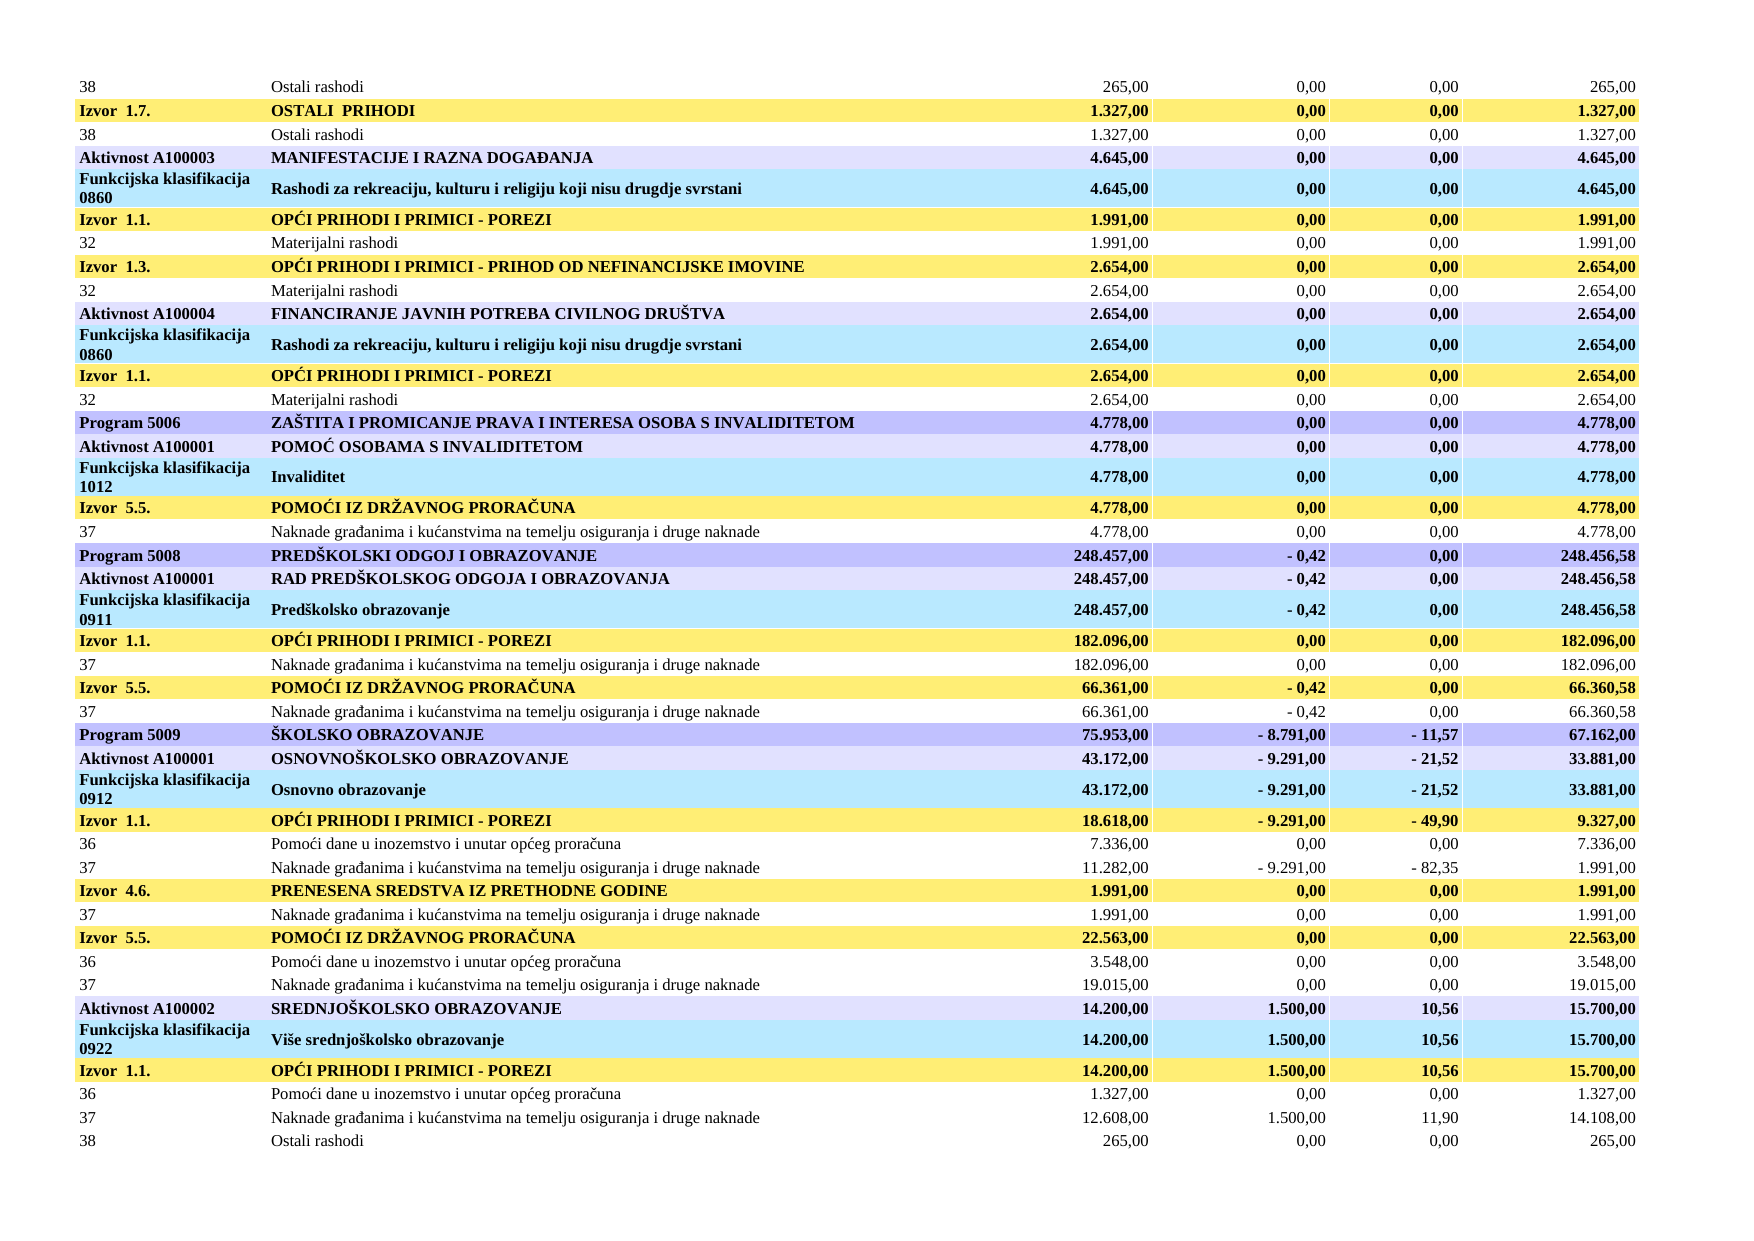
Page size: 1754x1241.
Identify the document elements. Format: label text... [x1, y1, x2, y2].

table_cell 0,00 [1153, 208, 1329, 231]
table_cell 0,00 [1153, 255, 1329, 278]
table_cell Osnovno obrazovanje [267, 770, 976, 808]
table_cell 14.200,00 [976, 1058, 1152, 1082]
table_cell 2.654,00 [1463, 364, 1639, 387]
table_cell 4.645,00 [976, 146, 1152, 169]
table_cell 2.654,00 [1463, 302, 1639, 325]
table_cell ZAŠTITA I PROMICANJE PRAVA I INTERESA OSOBA S INVALIDITETOM [267, 411, 976, 434]
table_cell 0,00 [1153, 520, 1329, 543]
table_cell 2.654,00 [1463, 255, 1639, 278]
table_cell Aktivnost A100003 [75, 146, 267, 169]
table_cell 0,00 [1330, 629, 1462, 652]
table_cell 11,90 [1330, 1105, 1462, 1129]
table_cell - 9.291,00 [1153, 746, 1329, 770]
table_cell Aktivnost A100004 [75, 302, 267, 325]
table_cell 0,00 [1330, 99, 1462, 122]
table_cell 1.327,00 [976, 122, 1152, 146]
table_cell POMOĆI IZ DRŽAVNOG PRORAČUNA [267, 926, 976, 949]
table_cell 4.778,00 [1463, 520, 1639, 543]
table_cell 0,00 [1153, 231, 1329, 254]
table_cell 1.500,00 [1153, 1058, 1329, 1082]
table_cell Pomoći dane u inozemstvo i unutar općeg proračuna [267, 949, 976, 973]
table_cell Aktivnost A100002 [75, 996, 267, 1020]
table_cell 1.991,00 [1463, 879, 1639, 902]
table_cell 43.172,00 [976, 746, 1152, 770]
table_cell 182.096,00 [976, 652, 1152, 676]
table_cell Naknade građanima i kućanstvima na temelju osiguranja i druge naknade [267, 902, 976, 926]
table_cell 10,56 [1330, 1020, 1462, 1058]
table_cell - 9.291,00 [1153, 855, 1329, 879]
table_cell 0,00 [1330, 1082, 1462, 1105]
table_cell Izvor 1.1. [75, 364, 267, 387]
table_cell 1.991,00 [976, 879, 1152, 902]
table_cell Invaliditet [267, 458, 976, 496]
table_cell OPĆI PRIHODI I PRIMICI - POREZI [267, 629, 976, 652]
table_cell 0,00 [1153, 973, 1329, 996]
table_cell Naknade građanima i kućanstvima na temelju osiguranja i druge naknade [267, 699, 976, 723]
table_cell 1.991,00 [976, 902, 1152, 926]
table_cell 4.778,00 [976, 458, 1152, 496]
table_cell 9.327,00 [1463, 808, 1639, 832]
table_cell PRENESENA SREDSTVA IZ PRETHODNE GODINE [267, 879, 976, 902]
table_cell 37 [75, 520, 267, 543]
table_cell 182.096,00 [976, 629, 1152, 652]
table_cell Izvor 1.1. [75, 629, 267, 652]
table_cell 37 [75, 652, 267, 676]
table_cell 32 [75, 387, 267, 411]
table_cell 67.162,00 [1463, 723, 1639, 746]
table_cell Izvor 1.1. [75, 1058, 267, 1082]
table_cell 0,00 [1153, 926, 1329, 949]
table_cell 4.645,00 [1463, 169, 1639, 207]
table_cell 10,56 [1330, 996, 1462, 1020]
table_cell 14.200,00 [976, 1020, 1152, 1058]
table_cell 7.336,00 [976, 832, 1152, 855]
table_cell 12.608,00 [976, 1105, 1152, 1129]
table_cell 15.700,00 [1463, 1020, 1639, 1058]
table_cell 0,00 [1330, 387, 1462, 411]
table_cell 248.457,00 [976, 567, 1152, 590]
table_cell Ostali rashodi [267, 1129, 976, 1152]
table_cell 4.645,00 [1463, 146, 1639, 169]
table_cell - 11,57 [1330, 723, 1462, 746]
table_cell Funkcijska klasifikacija 0911 [75, 590, 267, 628]
table_cell OPĆI PRIHODI I PRIMICI - POREZI [267, 208, 976, 231]
table_cell 0,00 [1330, 325, 1462, 363]
table_cell 0,00 [1330, 676, 1462, 699]
table_cell - 0,42 [1153, 590, 1329, 628]
table_cell 0,00 [1330, 949, 1462, 973]
table_cell 2.654,00 [1463, 325, 1639, 363]
table_cell Funkcijska klasifikacija 0860 [75, 169, 267, 207]
table_cell 248.456,58 [1463, 543, 1639, 567]
table_cell 0,00 [1153, 75, 1329, 98]
table_cell Funkcijska klasifikacija 1012 [75, 458, 267, 496]
table_cell 2.654,00 [1463, 387, 1639, 411]
table_cell Program 5009 [75, 723, 267, 746]
table_cell Rashodi za rekreaciju, kulturu i religiju koji nisu drugdje svrstani [267, 325, 976, 363]
table_cell 0,00 [1153, 169, 1329, 207]
table_cell Ostali rashodi [267, 75, 976, 98]
table_cell 37 [75, 855, 267, 879]
table_cell 0,00 [1330, 902, 1462, 926]
table_cell Materijalni rashodi [267, 278, 976, 302]
table_cell Izvor 5.5. [75, 496, 267, 519]
table_cell OSTALI PRIHODI [267, 99, 976, 122]
table_cell OPĆI PRIHODI I PRIMICI - PRIHOD OD NEFINANCIJSKE IMOVINE [267, 255, 976, 278]
table_cell 0,00 [1330, 75, 1462, 98]
table_cell 38 [75, 75, 267, 98]
table_cell 0,00 [1153, 278, 1329, 302]
table_cell 0,00 [1153, 832, 1329, 855]
table_cell 1.327,00 [1463, 99, 1639, 122]
table_cell 0,00 [1153, 652, 1329, 676]
table_cell - 9.291,00 [1153, 770, 1329, 808]
table_cell 14.108,00 [1463, 1105, 1639, 1129]
table_cell Naknade građanima i kućanstvima na temelju osiguranja i druge naknade [267, 652, 976, 676]
table_cell 0,00 [1330, 543, 1462, 567]
table_cell 0,00 [1153, 325, 1329, 363]
table_cell 0,00 [1330, 169, 1462, 207]
table_cell 2.654,00 [976, 278, 1152, 302]
table_cell POMOĆI IZ DRŽAVNOG PRORAČUNA [267, 676, 976, 699]
table_cell 0,00 [1153, 411, 1329, 434]
table_cell 15.700,00 [1463, 996, 1639, 1020]
table_cell 0,00 [1330, 302, 1462, 325]
table_cell 4.778,00 [976, 434, 1152, 458]
table_cell - 0,42 [1153, 543, 1329, 567]
table_cell 1.500,00 [1153, 1105, 1329, 1129]
table_cell 66.361,00 [976, 699, 1152, 723]
table_cell Aktivnost A100001 [75, 434, 267, 458]
table_cell - 8.791,00 [1153, 723, 1329, 746]
table_cell PREDŠKOLSKI ODGOJ I OBRAZOVANJE [267, 543, 976, 567]
table_cell Funkcijska klasifikacija 0860 [75, 325, 267, 363]
table_cell 4.778,00 [1463, 458, 1639, 496]
table_cell Materijalni rashodi [267, 387, 976, 411]
table_cell 4.778,00 [976, 496, 1152, 519]
table_cell Funkcijska klasifikacija 0922 [75, 1020, 267, 1058]
table_cell - 0,42 [1153, 699, 1329, 723]
table_cell 11.282,00 [976, 855, 1152, 879]
table_cell Aktivnost A100001 [75, 567, 267, 590]
table_cell 38 [75, 122, 267, 146]
table_cell 0,00 [1153, 99, 1329, 122]
table_cell 3.548,00 [1463, 949, 1639, 973]
table_cell 33.881,00 [1463, 746, 1639, 770]
table_cell 66.360,58 [1463, 699, 1639, 723]
table_cell 10,56 [1330, 1058, 1462, 1082]
table_cell 265,00 [976, 75, 1152, 98]
table_cell 14.200,00 [976, 996, 1152, 1020]
table_cell 1.991,00 [1463, 231, 1639, 254]
table_cell Naknade građanima i kućanstvima na temelju osiguranja i druge naknade [267, 520, 976, 543]
table_cell 2.654,00 [976, 387, 1152, 411]
table_cell - 82,35 [1330, 855, 1462, 879]
table_cell Program 5008 [75, 543, 267, 567]
table_cell Naknade građanima i kućanstvima na temelju osiguranja i druge naknade [267, 973, 976, 996]
table_cell 4.778,00 [976, 411, 1152, 434]
table_cell OSNOVNOŠKOLSKO OBRAZOVANJE [267, 746, 976, 770]
table_cell 0,00 [1153, 434, 1329, 458]
table_cell 1.327,00 [1463, 122, 1639, 146]
table_cell 0,00 [1330, 926, 1462, 949]
table_cell POMOĆ OSOBAMA S INVALIDITETOM [267, 434, 976, 458]
table_cell 7.336,00 [1463, 832, 1639, 855]
table_cell - 49,90 [1330, 808, 1462, 832]
table_cell FINANCIRANJE JAVNIH POTREBA CIVILNOG DRUŠTVA [267, 302, 976, 325]
table_cell - 0,42 [1153, 567, 1329, 590]
table_cell 265,00 [1463, 1129, 1639, 1152]
table_cell 37 [75, 1105, 267, 1129]
table_cell 0,00 [1153, 1082, 1329, 1105]
table_cell 4.778,00 [976, 520, 1152, 543]
table_cell 32 [75, 278, 267, 302]
table_cell 2.654,00 [976, 364, 1152, 387]
table_cell Izvor 5.5. [75, 676, 267, 699]
table_cell 3.548,00 [976, 949, 1152, 973]
table_cell 0,00 [1153, 146, 1329, 169]
table_cell Funkcijska klasifikacija 0912 [75, 770, 267, 808]
table_cell 2.654,00 [976, 325, 1152, 363]
table_cell 0,00 [1330, 652, 1462, 676]
table_cell 0,00 [1330, 496, 1462, 519]
table_cell 4.778,00 [1463, 411, 1639, 434]
table_cell 38 [75, 1129, 267, 1152]
table_cell 0,00 [1153, 387, 1329, 411]
table_cell Materijalni rashodi [267, 231, 976, 254]
table_cell 0,00 [1330, 879, 1462, 902]
table_cell 265,00 [1463, 75, 1639, 98]
table_cell 0,00 [1330, 411, 1462, 434]
table_cell Pomoći dane u inozemstvo i unutar općeg proračuna [267, 1082, 976, 1105]
table_cell - 0,42 [1153, 676, 1329, 699]
table_cell 0,00 [1330, 590, 1462, 628]
table_cell Naknade građanima i kućanstvima na temelju osiguranja i druge naknade [267, 1105, 976, 1129]
table_cell 0,00 [1153, 1129, 1329, 1152]
table_cell 0,00 [1330, 832, 1462, 855]
table_cell 0,00 [1153, 629, 1329, 652]
table_cell Predškolsko obrazovanje [267, 590, 976, 628]
table_cell 0,00 [1330, 255, 1462, 278]
table_cell Izvor 1.1. [75, 808, 267, 832]
table_cell 0,00 [1330, 973, 1462, 996]
table_cell 22.563,00 [976, 926, 1152, 949]
table_cell 37 [75, 973, 267, 996]
table_cell 0,00 [1330, 434, 1462, 458]
table_cell 0,00 [1153, 496, 1329, 519]
table_cell 36 [75, 832, 267, 855]
table_cell 0,00 [1153, 458, 1329, 496]
table_cell 0,00 [1330, 458, 1462, 496]
table_cell 1.327,00 [976, 99, 1152, 122]
table_cell 32 [75, 231, 267, 254]
table_cell 0,00 [1153, 302, 1329, 325]
table_cell 0,00 [1330, 520, 1462, 543]
table_cell 1.327,00 [976, 1082, 1152, 1105]
table_cell 0,00 [1330, 1129, 1462, 1152]
table_cell 18.618,00 [976, 808, 1152, 832]
table_cell 0,00 [1330, 699, 1462, 723]
table_cell 75.953,00 [976, 723, 1152, 746]
table_cell 248.457,00 [976, 543, 1152, 567]
table_cell Izvor 4.6. [75, 879, 267, 902]
table_cell Aktivnost A100001 [75, 746, 267, 770]
table_cell 0,00 [1153, 122, 1329, 146]
table_cell Izvor 1.3. [75, 255, 267, 278]
table_cell 37 [75, 902, 267, 926]
table_cell 1.327,00 [1463, 1082, 1639, 1105]
table_cell 248.457,00 [976, 590, 1152, 628]
table_cell - 21,52 [1330, 770, 1462, 808]
table_cell 66.360,58 [1463, 676, 1639, 699]
table_cell - 21,52 [1330, 746, 1462, 770]
table_cell 248.456,58 [1463, 567, 1639, 590]
table_cell 4.778,00 [1463, 496, 1639, 519]
table_cell 2.654,00 [976, 302, 1152, 325]
table_cell Naknade građanima i kućanstvima na temelju osiguranja i druge naknade [267, 855, 976, 879]
table_cell Izvor 1.7. [75, 99, 267, 122]
table_cell 0,00 [1153, 949, 1329, 973]
table_cell OPĆI PRIHODI I PRIMICI - POREZI [267, 808, 976, 832]
table_cell Rashodi za rekreaciju, kulturu i religiju koji nisu drugdje svrstani [267, 169, 976, 207]
table_cell RAD PREDŠKOLSKOG ODGOJA I OBRAZOVANJA [267, 567, 976, 590]
table_cell 1.500,00 [1153, 996, 1329, 1020]
table_cell Program 5006 [75, 411, 267, 434]
table_cell 0,00 [1153, 879, 1329, 902]
table_cell 19.015,00 [976, 973, 1152, 996]
table_cell ŠKOLSKO OBRAZOVANJE [267, 723, 976, 746]
table_cell 0,00 [1330, 146, 1462, 169]
table_cell 36 [75, 949, 267, 973]
table_cell 0,00 [1330, 364, 1462, 387]
table_cell 43.172,00 [976, 770, 1152, 808]
table_cell Više srednjoškolsko obrazovanje [267, 1020, 976, 1058]
table_cell 2.654,00 [976, 255, 1152, 278]
table_cell 66.361,00 [976, 676, 1152, 699]
table_cell 265,00 [976, 1129, 1152, 1152]
table_cell 15.700,00 [1463, 1058, 1639, 1082]
table_cell MANIFESTACIJE I RAZNA DOGAĐANJA [267, 146, 976, 169]
table_cell 0,00 [1330, 122, 1462, 146]
table_cell 2.654,00 [1463, 278, 1639, 302]
table_cell OPĆI PRIHODI I PRIMICI - POREZI [267, 1058, 976, 1082]
table_cell 0,00 [1330, 567, 1462, 590]
table_cell 1.991,00 [1463, 855, 1639, 879]
table_cell - 9.291,00 [1153, 808, 1329, 832]
table_cell 1.991,00 [1463, 902, 1639, 926]
table_cell Pomoći dane u inozemstvo i unutar općeg proračuna [267, 832, 976, 855]
table_cell 1.991,00 [976, 208, 1152, 231]
table_cell 33.881,00 [1463, 770, 1639, 808]
table_cell 19.015,00 [1463, 973, 1639, 996]
table_cell 0,00 [1330, 208, 1462, 231]
table_cell Izvor 5.5. [75, 926, 267, 949]
table_cell 22.563,00 [1463, 926, 1639, 949]
table_cell 182.096,00 [1463, 652, 1639, 676]
table_cell Izvor 1.1. [75, 208, 267, 231]
table_cell 0,00 [1330, 278, 1462, 302]
table_cell 4.778,00 [1463, 434, 1639, 458]
table_cell 0,00 [1153, 364, 1329, 387]
table_cell 0,00 [1153, 902, 1329, 926]
table_cell Ostali rashodi [267, 122, 976, 146]
table_cell POMOĆI IZ DRŽAVNOG PRORAČUNA [267, 496, 976, 519]
table_cell 1.991,00 [976, 231, 1152, 254]
table_cell 1.991,00 [1463, 208, 1639, 231]
table_cell 248.456,58 [1463, 590, 1639, 628]
table_cell 182.096,00 [1463, 629, 1639, 652]
table_cell 37 [75, 699, 267, 723]
table_cell SREDNJOŠKOLSKO OBRAZOVANJE [267, 996, 976, 1020]
table_cell 0,00 [1330, 231, 1462, 254]
table_cell 36 [75, 1082, 267, 1105]
table_cell 1.500,00 [1153, 1020, 1329, 1058]
table_cell OPĆI PRIHODI I PRIMICI - POREZI [267, 364, 976, 387]
table_cell 4.645,00 [976, 169, 1152, 207]
